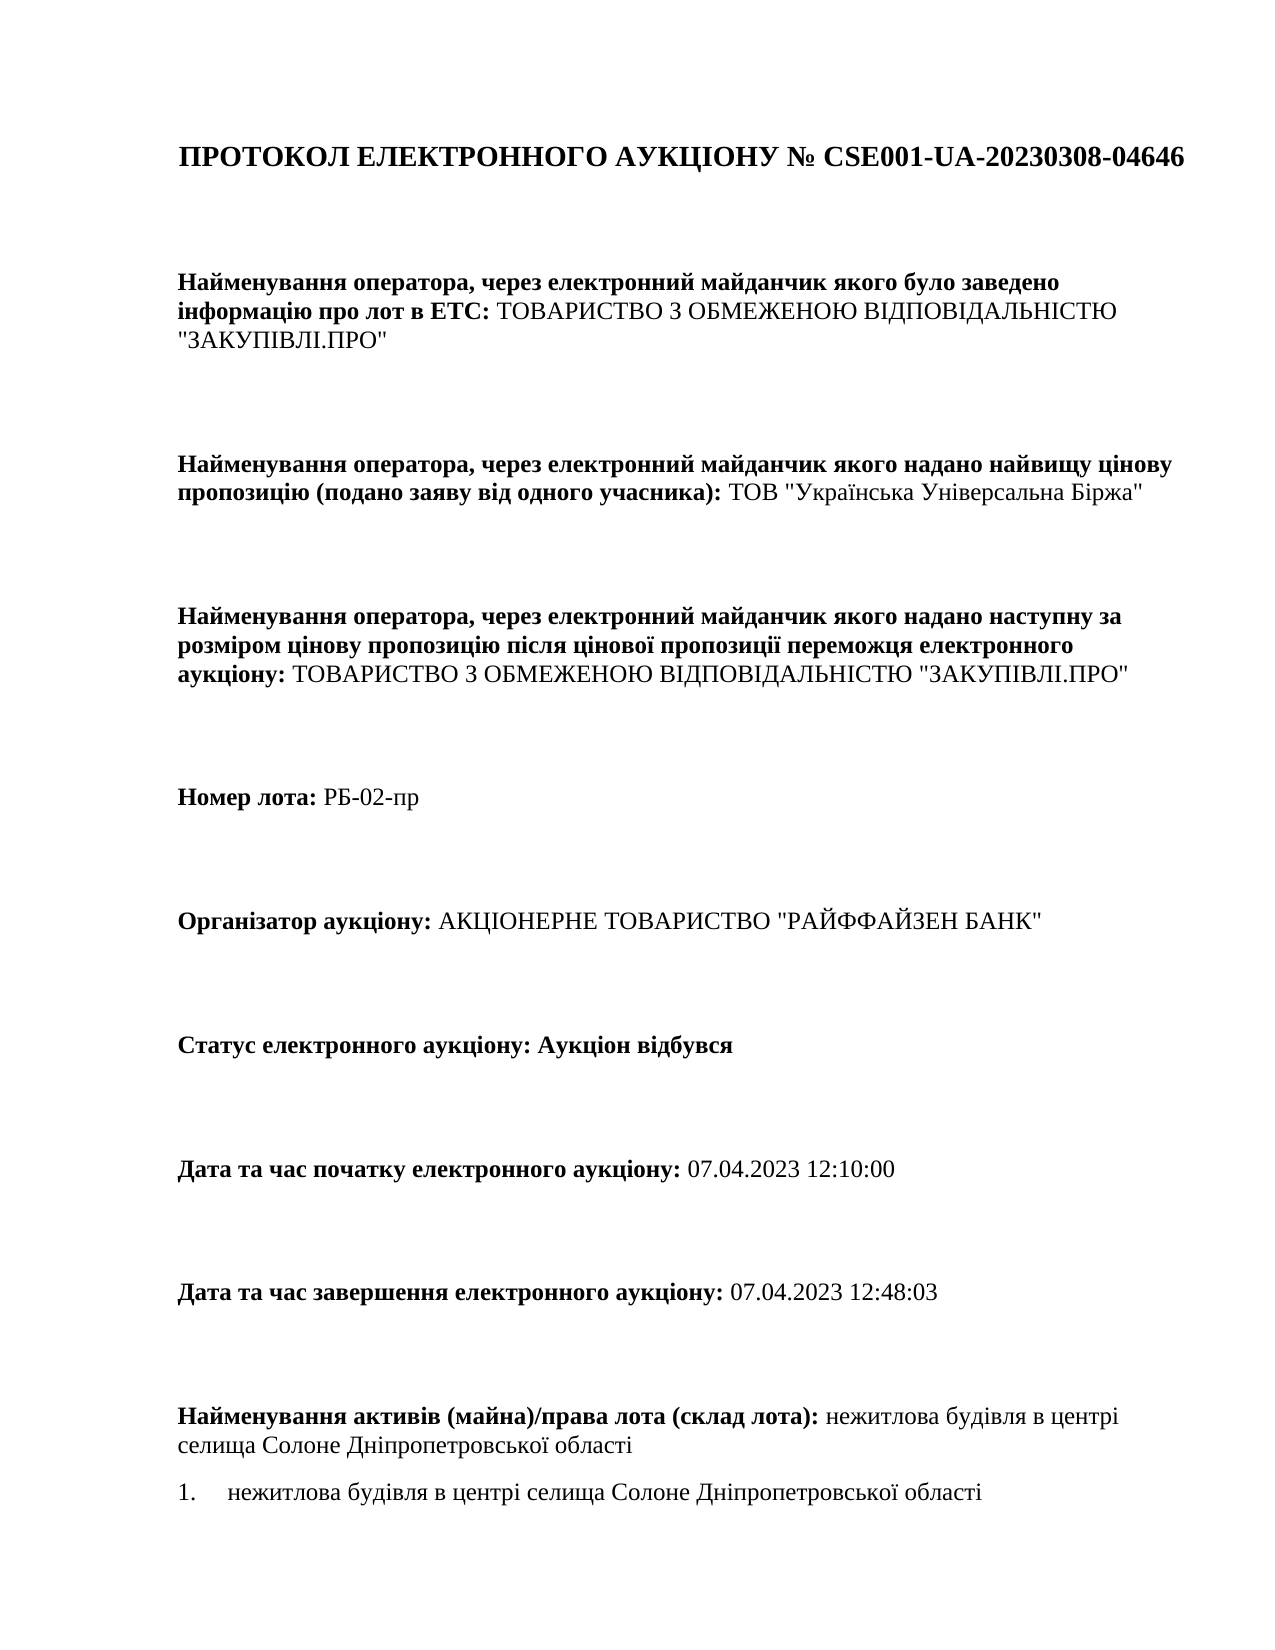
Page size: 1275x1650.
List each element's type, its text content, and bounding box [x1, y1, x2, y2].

list нежитлова будівля в центрі селища Солоне Дніпропетровської області [177, 1477, 1186, 1506]
text Статус електронного аукціону: Аукціон відбувся [177, 1030, 1186, 1059]
text Найменування активів (майна)/права лота (склад лота): нежитлова будівля в центрі селища Солоне Дніпропетровської області [177, 1401, 1186, 1459]
text Номер лота: РБ-02-пр [177, 782, 1186, 811]
text Дата та час початку електронного аукціону: 07.04.2023 12:10:00 [177, 1154, 1186, 1182]
text Найменування оператора, через електронний майданчик якого було заведено інформацію про лот в ЕТС: ТОВАРИСТВО З ОБМЕЖЕНОЮ ВІДПОВІДАЛЬНІСТЮ "ЗАКУПІВЛІ.ПРО" [177, 267, 1186, 354]
subtitle ПРОТОКОЛ ЕЛЕКТРОННОГО АУКЦІОНУ № CSE001-UA-20230308-04646 [177, 139, 1186, 172]
text Найменування оператора, через електронний майданчик якого надано наступну за розміром цінову пропозицію після цінової пропозиції переможця електронного аукціону: ТОВАРИСТВО З ОБМЕЖЕНОЮ ВІДПОВІДАЛЬНІСТЮ "ЗАКУПІВЛІ.ПРО" [177, 601, 1186, 687]
text Дата та час завершення електронного аукціону: 07.04.2023 12:48:03 [177, 1277, 1186, 1306]
text Організатор аукціону: АКЦІОНЕРНЕ ТОВАРИСТВО "РАЙФФАЙЗЕН БАНК" [177, 906, 1186, 935]
text Найменування оператора, через електронний майданчик якого надано найвищу цінову пропозицію (подано заяву від одного учасника): ТОВ "Українська Універсальна Біржа" [177, 449, 1186, 506]
